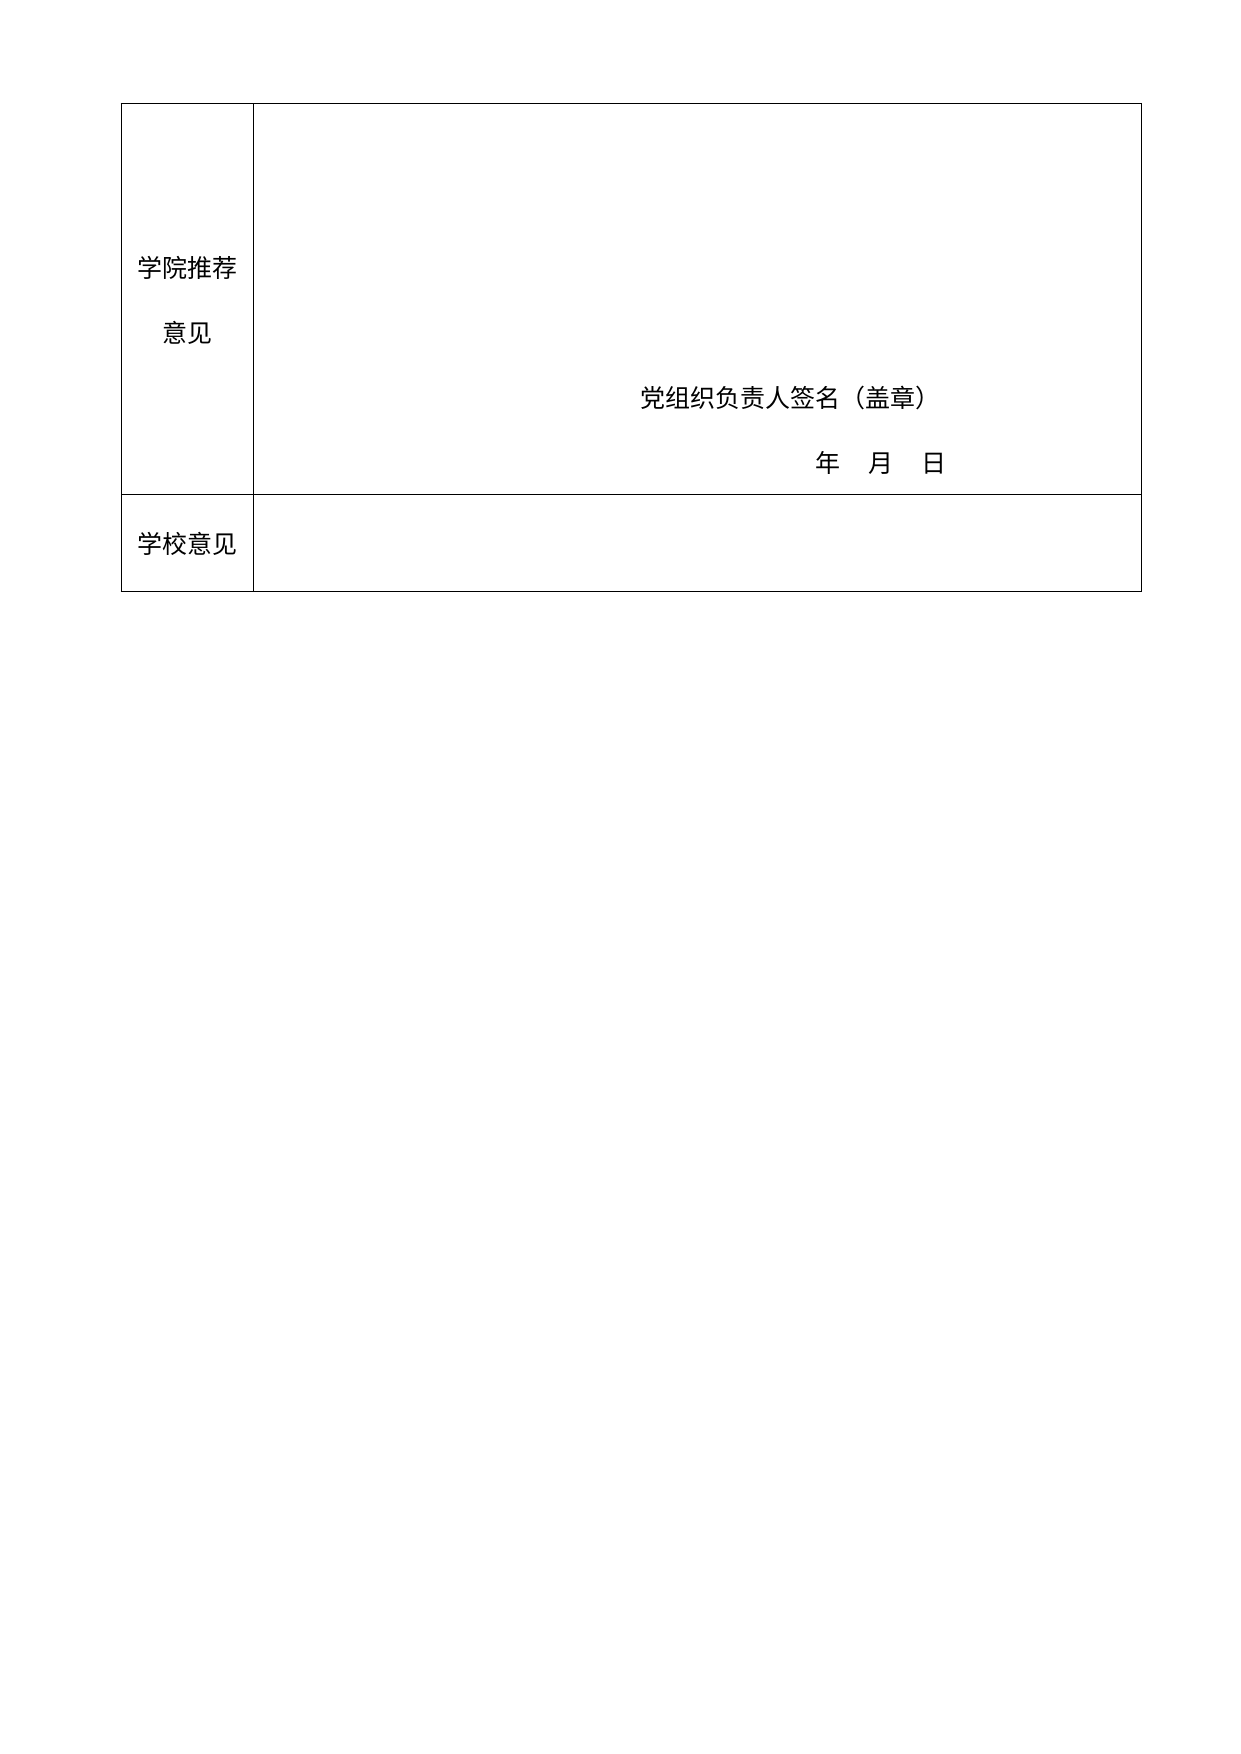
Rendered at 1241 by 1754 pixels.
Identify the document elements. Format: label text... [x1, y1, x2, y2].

table_cell 党组织负责人签名（盖章） 年 月 日 [254, 104, 1141, 494]
table_cell 学校意见 [122, 495, 253, 591]
table_cell [254, 495, 1141, 591]
table_cell 学院推荐意见 [122, 104, 253, 494]
